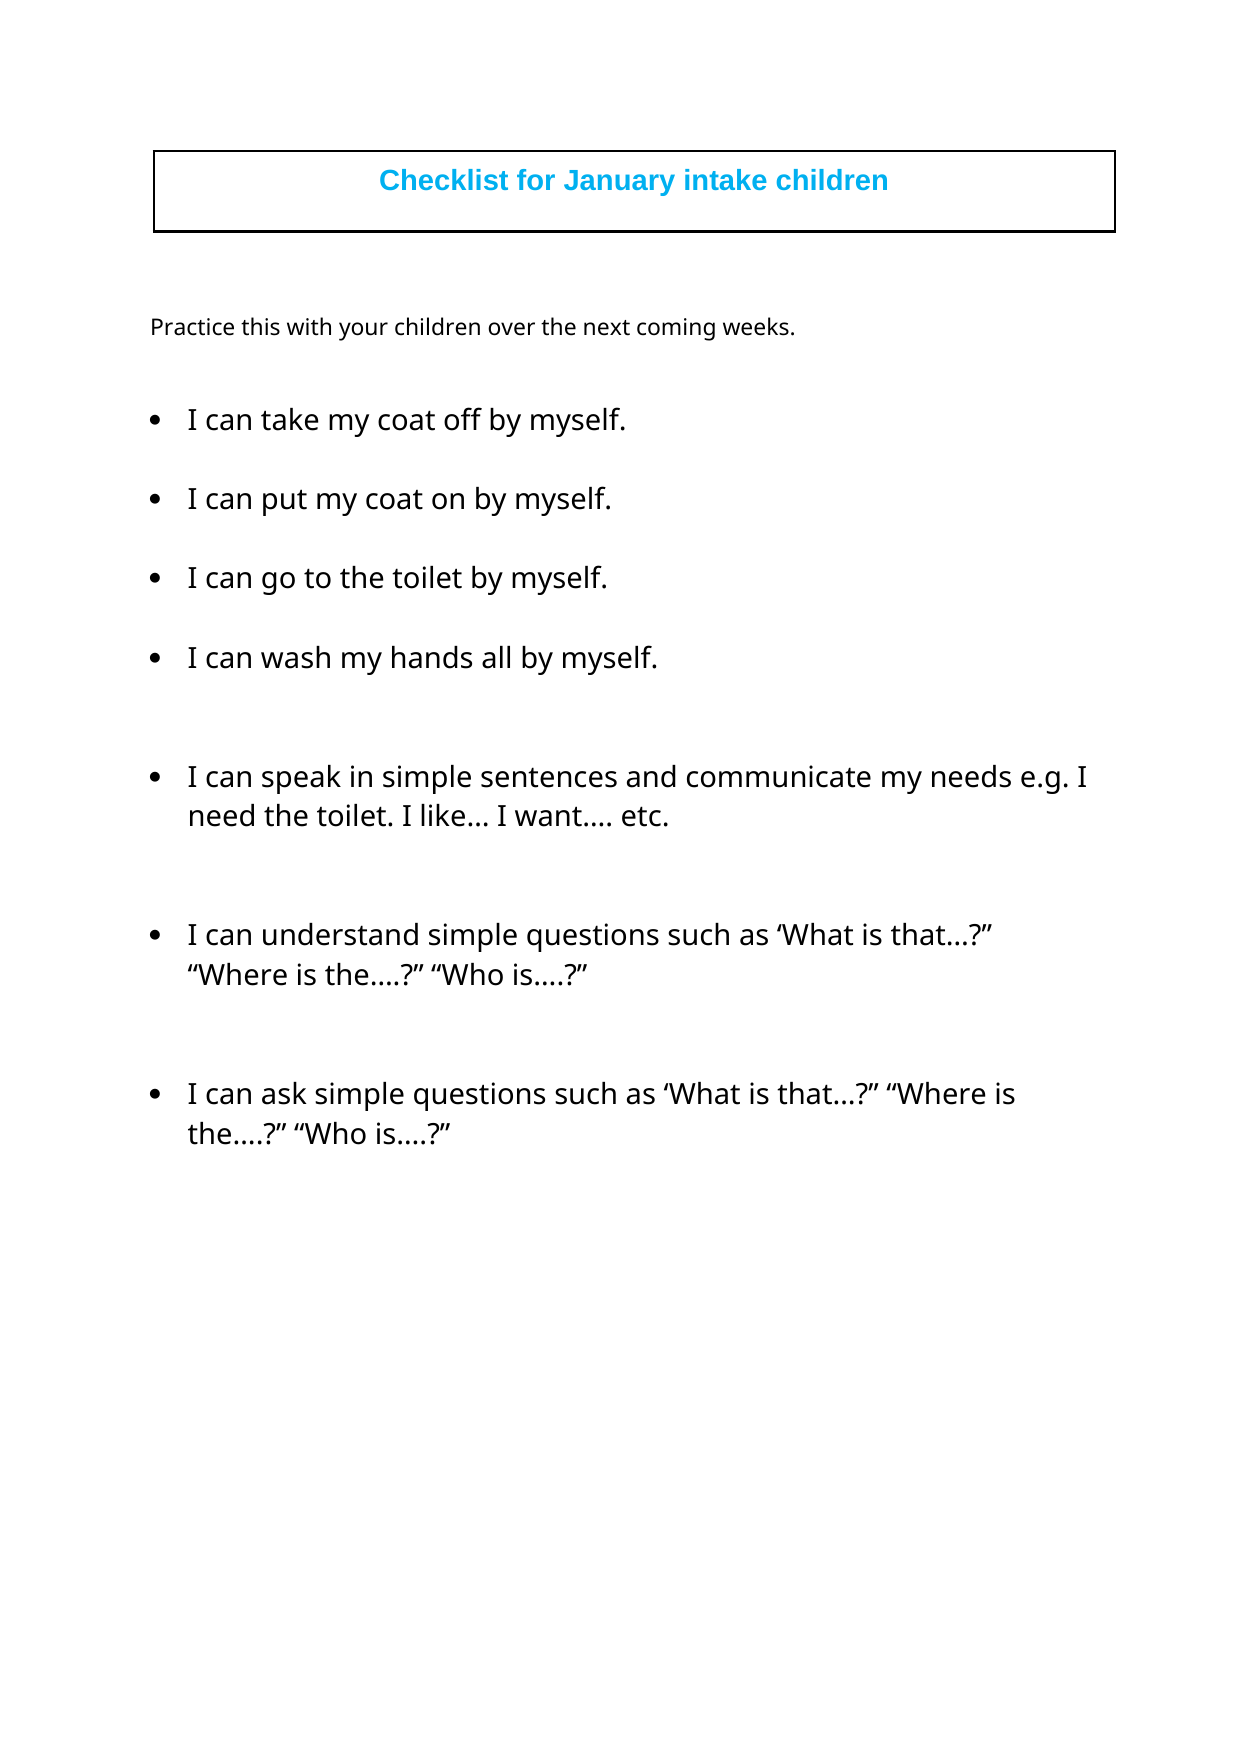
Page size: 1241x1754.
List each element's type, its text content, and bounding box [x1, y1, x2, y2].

list I can take my coat off by myself. [150, 399, 1090, 438]
table_cell Checklist for January intake children [155, 152, 1114, 230]
list I can put my coat on by myself. [150, 478, 1090, 518]
list I can speak in simple sentences and communicate my needs e.g. I need the toilet. I like… I want…. etc. [150, 756, 1090, 835]
list I can wash my hands all by myself. [150, 637, 1090, 677]
list I can understand simple questions such as ‘What is that…?” “Where is the….?” “Who is….?” [150, 915, 1090, 994]
list I can ask simple questions such as ‘What is that…?” “Where is the….?” “Who is….?” [150, 1073, 1090, 1153]
text Practice this with your children over the next coming weeks. [150, 311, 1090, 342]
list I can go to the toilet by myself. [150, 557, 1090, 597]
